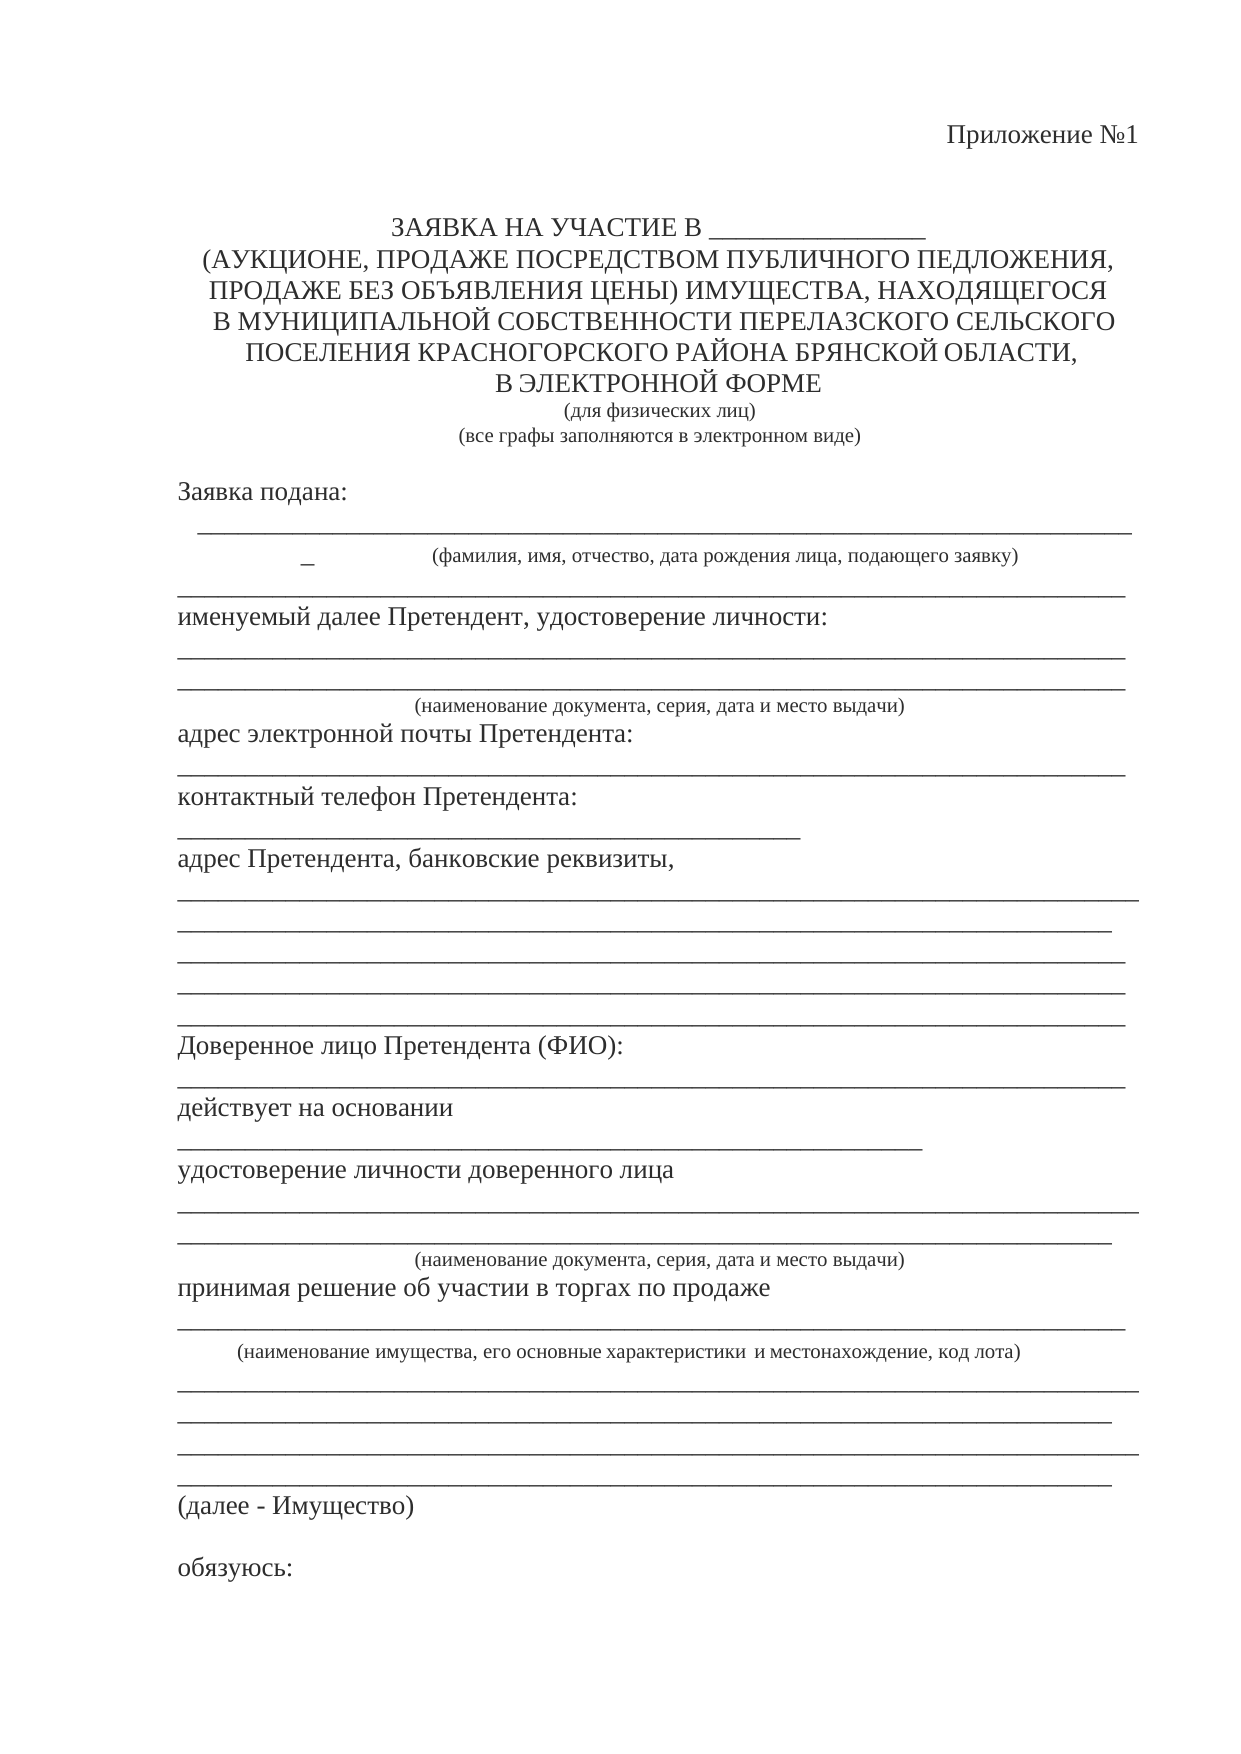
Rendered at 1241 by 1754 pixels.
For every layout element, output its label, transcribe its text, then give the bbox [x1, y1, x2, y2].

text (наименование имущества, его основные характеристики и местонахождение, код лота) [177, 1333, 1152, 1364]
text действует на основании _______________________________________________________ [177, 1091, 1152, 1153]
text адрес Претендента, банковские реквизиты, ____________________________________________________________________________________________________________________________________________ [177, 842, 1152, 935]
text Приложение №1 [177, 118, 1152, 149]
text ПРОДАЖЕ БЕЗ ОБЪЯВЛЕНИЯ ЦЕНЫ) ИМУЩЕСТВА, НАХОДЯЩЕГОСЯ [177, 274, 1152, 305]
text Заявка подана: [177, 447, 1152, 506]
text ЗАЯВКА НА УЧАСТИЕ В ________________ [177, 212, 1152, 243]
text ______________________________________________________________________ [177, 631, 1152, 662]
text ______________________________________________________________________ [177, 662, 1152, 693]
text (наименование документа, серия, дата и место выдачи) [177, 1247, 1152, 1271]
text ______________________________________________________________________ [177, 967, 1152, 998]
text ______________________________________________________________________ [177, 1302, 1152, 1333]
text (наименование документа, серия, дата и место выдачи) [177, 693, 1152, 717]
text ______________________________________________________________________ [177, 569, 1152, 600]
text ______________________________________________________________________ (фамилия, имя, отчество, дата рождения лица, подающего заявку) [177, 506, 1152, 569]
text ____________________________________________________________________________________________________________________________________________ [177, 1364, 1152, 1427]
text контактный телефон Претендента: ______________________________________________ [177, 780, 1152, 842]
text ______________________________________________________________________ [177, 935, 1152, 967]
text обязуюсь: [177, 1551, 1152, 1582]
text Доверенное лицо Претендента (ФИО): ______________________________________________________________________ [177, 1029, 1152, 1091]
text адрес электронной почты Претендента: ______________________________________________________________________ [177, 717, 1152, 780]
text (для физических лиц) [177, 398, 1152, 422]
text ____________________________________________________________________________________________________________________________________________ (далее - Имущество) [177, 1427, 1152, 1520]
text (АУКЦИОНЕ, ПРОДАЖЕ ПОСРЕДСТВОМ ПУБЛИЧНОГО ПЕДЛОЖЕНИЯ, [177, 243, 1152, 274]
text принимая решение об участии в торгах по продаже [177, 1271, 1152, 1302]
text В МУНИЦИПАЛЬНОЙ СОБСТВЕННОСТИ ПЕРЕЛАЗСКОГО СЕЛЬСКОГО ПОСЕЛЕНИЯ КРАСНОГОРСКОГО РАЙОНА БРЯНСКОЙ ОБЛАСТИ, В ЭЛЕКТРОННОЙ ФОРМЕ [177, 305, 1152, 398]
text именуемый далее Претендент, удостоверение личности: [177, 600, 1152, 631]
text (все графы заполняются в электронном виде) [177, 422, 1152, 447]
text ______________________________________________________________________ [177, 998, 1152, 1029]
text удостоверение личности доверенного лица ____________________________________________________________________________________________________________________________________________ [177, 1153, 1152, 1247]
